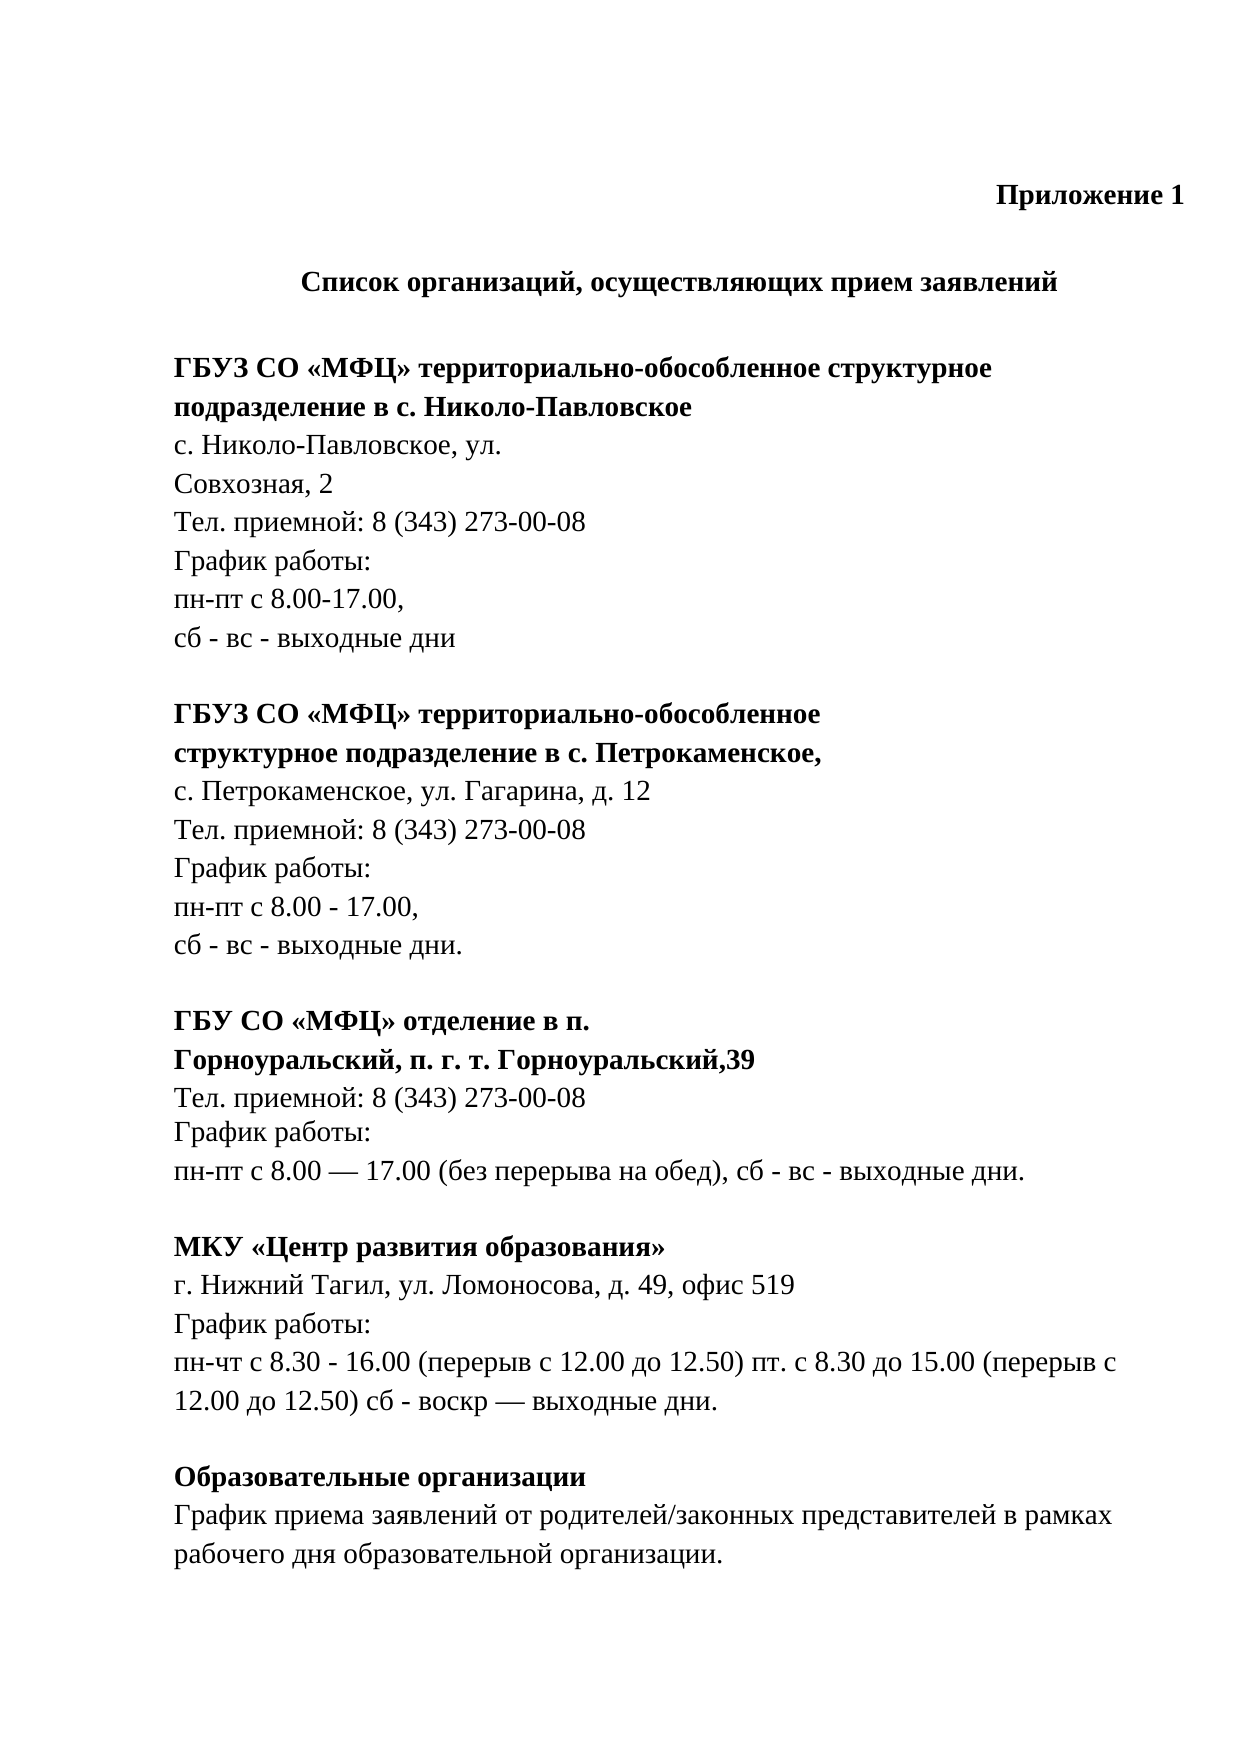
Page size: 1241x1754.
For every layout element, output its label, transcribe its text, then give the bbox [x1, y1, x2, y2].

text ГБУЗ СО «МФЦ» территориально-обособленное структурное подразделение в с. Николо-Павловское [174, 350, 1185, 422]
text Список организаций, осуществляющих прием заявлений [174, 264, 1185, 297]
text Образовательные организации [174, 1459, 1185, 1492]
text График приема заявлений от родителей/законных представителей в рамках рабочего дня образовательной организации. [174, 1497, 1185, 1569]
text Тел. приемной: 8 (343) 273-00-08 [174, 1081, 1185, 1114]
text с. Петрокаменское, ул. Гагарина, д. 12 [174, 773, 1185, 807]
text Совхозная, 2 [174, 466, 1185, 499]
text График работы: [174, 1306, 1185, 1339]
text пн-пт с 8.00 - 17.00, [174, 889, 1185, 922]
text Тел. приемной: 8 (343) 273-00-08 [174, 504, 1185, 538]
text Приложение 1 [174, 177, 1185, 211]
text Тел. приемной: 8 (343) 273-00-08 [174, 812, 1185, 845]
text График работы: [174, 543, 1185, 577]
text пн-пт с 8.00 — 17.00 (без перерыва на обед), сб - вс - выходные дни. [174, 1153, 1185, 1186]
text г. Нижний Тагил, ул. Ломоносова, д. 49, офис 519 [174, 1267, 1185, 1301]
text ГБУ СО «МФЦ» отделение в п. [174, 1003, 1185, 1037]
text Горноуральский, п. г. т. Горноуральский,39 [174, 1042, 1185, 1076]
text График работы: [174, 1114, 1185, 1148]
text пн-чт с 8.30 - 16.00 (перерыв с 12.00 до 12.50) пт. с 8.30 до 15.00 (перерыв с 12.00 до 12.50) сб - воскр — выходные дни. [174, 1344, 1185, 1416]
text пн-пт с 8.00-17.00, [174, 582, 1185, 615]
text ГБУЗ СО «МФЦ» территориально-обособленное [174, 696, 1185, 730]
text структурное подразделение в с. Петрокаменское, [174, 735, 1185, 768]
text График работы: [174, 850, 1185, 884]
text МКУ «Центр развития образования» [174, 1229, 1185, 1262]
text сб - вс - выходные дни. [174, 927, 1185, 961]
text с. Николо-Павловское, ул. [174, 427, 1185, 461]
text сб - вс - выходные дни [174, 620, 1185, 654]
